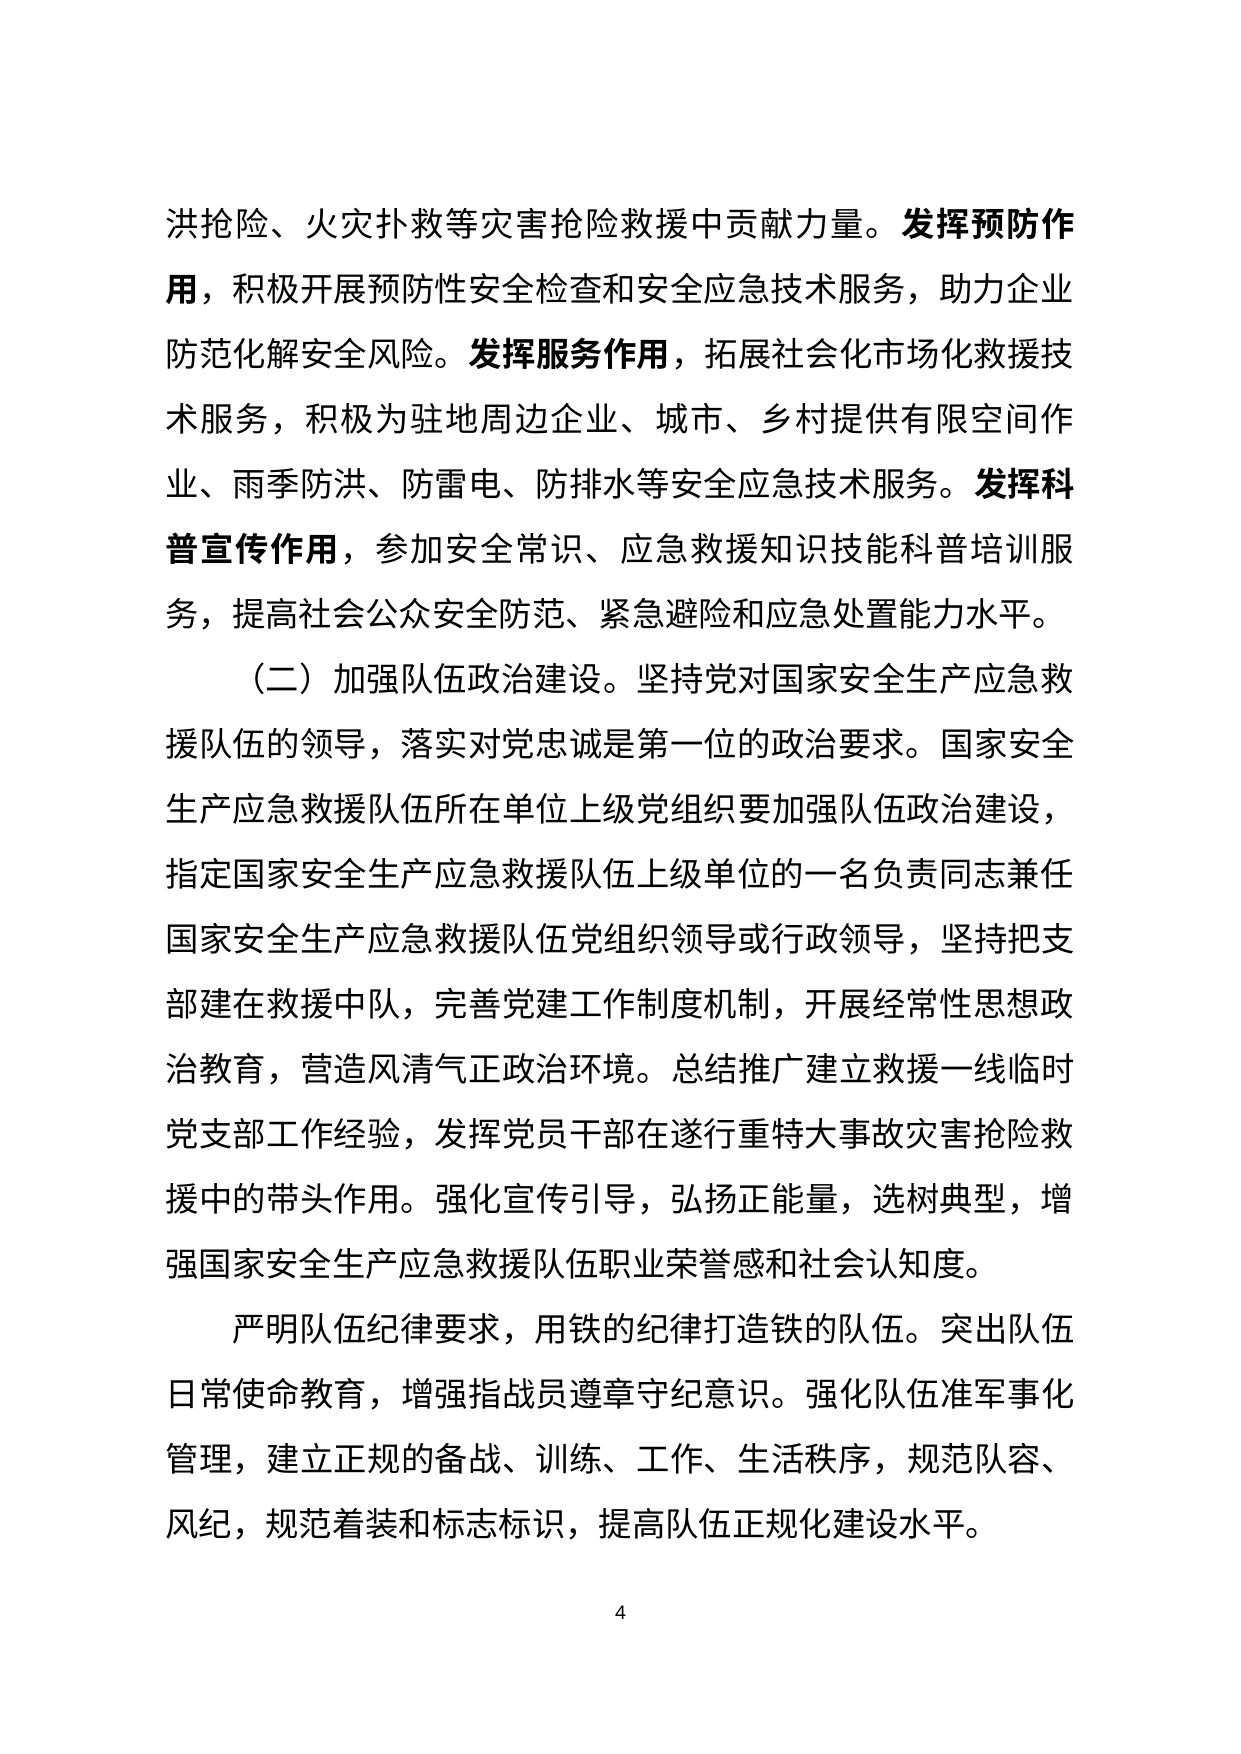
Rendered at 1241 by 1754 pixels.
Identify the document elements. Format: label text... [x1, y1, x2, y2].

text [165, 189, 1075, 644]
text （二）加强队伍政治建设。坚持党对国家安全生产应急救援队伍的领导，落实对党忠诚是第一位的政治要求。国家安全生产应急救援队伍所在单位上级党组织要加强队伍政治建设，指定国家安全生产应急救援队伍上级单位的一名负责同志兼任国家安全生产应急救援队伍党组织领导或行政领导，坚持把支部建在救援中队，完善党建工作制度机制，开展经常性思想政治教育，营造风清气正政治环境。总结推广建立救援一线临时党支部工作经验，发挥党员干部在遂行重特大事故灾害抢险救援中的带头作用。强化宣传引导，弘扬正能量，选树典型，增强国家安全生产应急救援队伍职业荣誉感和社会认知度。 [165, 644, 1075, 1294]
text 严明队伍纪律要求，用铁的纪律打造铁的队伍。突出队伍日常使命教育，增强指战员遵章守纪意识。强化队伍准军事化管理，建立正规的备战、训练、工作、生活秩序，规范队容、风纪，规范着装和标志标识，提高队伍正规化建设水平。 [165, 1294, 1075, 1554]
